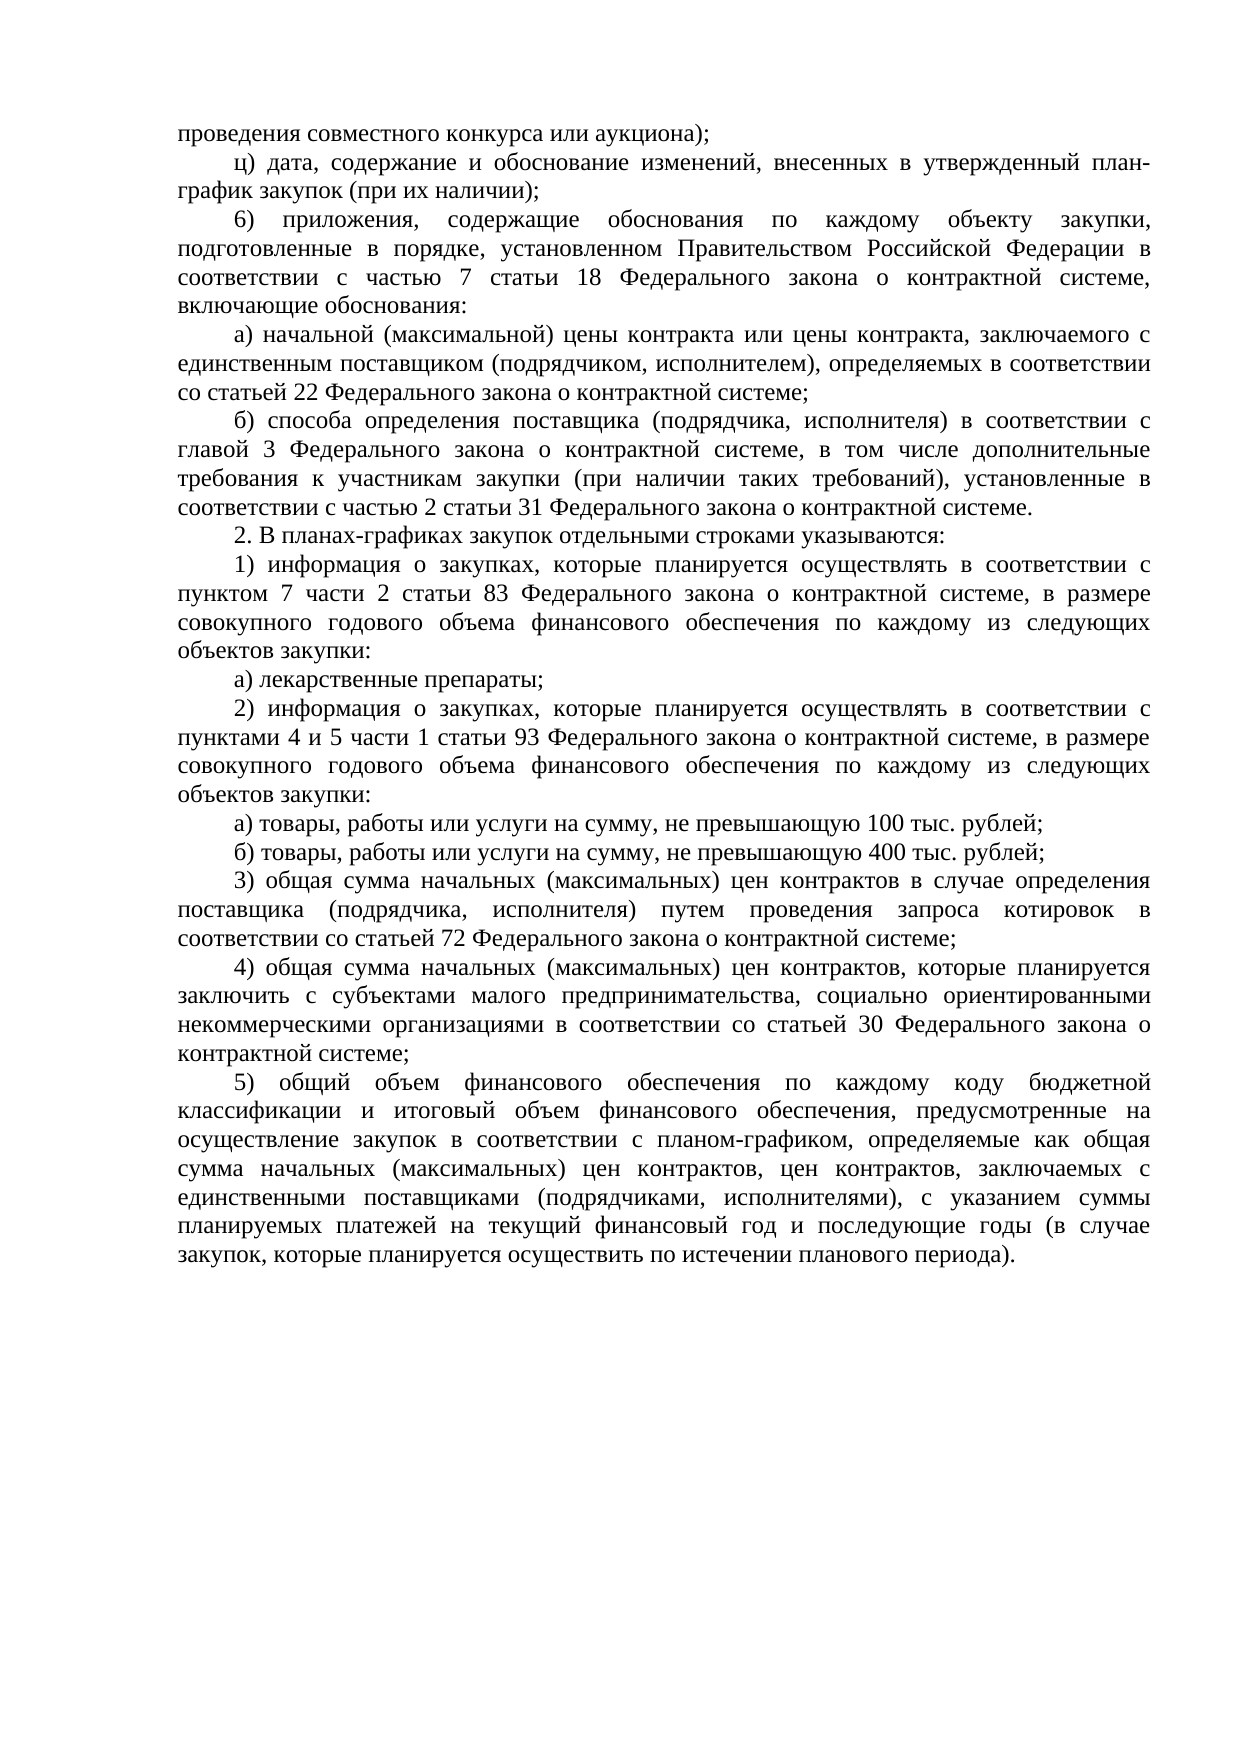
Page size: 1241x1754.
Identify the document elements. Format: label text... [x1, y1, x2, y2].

text а) лекарственные препараты; [177, 664, 1152, 693]
text 5) общий объем финансового обеспечения по каждому коду бюджетной классификации и итоговый объем финансового обеспечения, предусмотренные на осуществление закупок в соответствии с планом-графиком, определяемые как общая сумма начальных (максимальных) цен контрактов, цен контрактов, заключаемых с единственными поставщиками (подрядчиками, исполнителями), с указанием суммы планируемых платежей на текущий финансовый год и последующие годы (в случае закупок, которые планируется осуществить по истечении планового периода). [177, 1067, 1152, 1268]
text 2) информация о закупках, которые планируется осуществлять в соответствии с пунктами 4 и 5 части 1 статьи 93 Федерального закона о контрактной системе, в размере совокупного годового объема финансового обеспечения по каждому из следующих объектов закупки: [177, 693, 1152, 808]
text а) товары, работы или услуги на сумму, не превышающую 100 тыс. рублей; [177, 808, 1152, 837]
text 2. В планах-графиках закупок отдельными строками указываются: [177, 521, 1152, 549]
text 6) приложения, содержащие обоснования по каждому объекту закупки, подготовленные в порядке, установленном Правительством Российской Федерации в соответствии с частью 7 статьи 18 Федерального закона о контрактной системе, включающие обоснования: [177, 204, 1152, 319]
text б) способа определения поставщика (подрядчика, исполнителя) в соответствии с главой 3 Федерального закона о контрактной системе, в том числе дополнительные требования к участникам закупки (при наличии таких требований), установленные в соответствии с частью 2 статьи 31 Федерального закона о контрактной системе. [177, 406, 1152, 521]
text 4) общая сумма начальных (максимальных) цен контрактов, которые планируется заключить с субъектами малого предпринимательства, социально ориентированными некоммерческими организациями в соответствии со статьей 30 Федерального закона о контрактной системе; [177, 952, 1152, 1067]
text 1) информация о закупках, которые планируется осуществлять в соответствии с пунктом 7 части 2 статьи 83 Федерального закона о контрактной системе, в размере совокупного годового объема финансового обеспечения по каждому из следующих объектов закупки: [177, 549, 1152, 664]
text ц) дата, содержание и обоснование изменений, внесенных в утвержденный план-график закупок (при их наличии); [177, 147, 1152, 204]
text б) товары, работы или услуги на сумму, не превышающую 400 тыс. рублей; [177, 837, 1152, 866]
text а) начальной (максимальной) цены контракта или цены контракта, заключаемого с единственным поставщиком (подрядчиком, исполнителем), определяемых в соответствии со статьей 22 Федерального закона о контрактной системе; [177, 319, 1152, 406]
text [177, 118, 1152, 147]
text 3) общая сумма начальных (максимальных) цен контрактов в случае определения поставщика (подрядчика, исполнителя) путем проведения запроса котировок в соответствии со статьей 72 Федерального закона о контрактной системе; [177, 866, 1152, 952]
